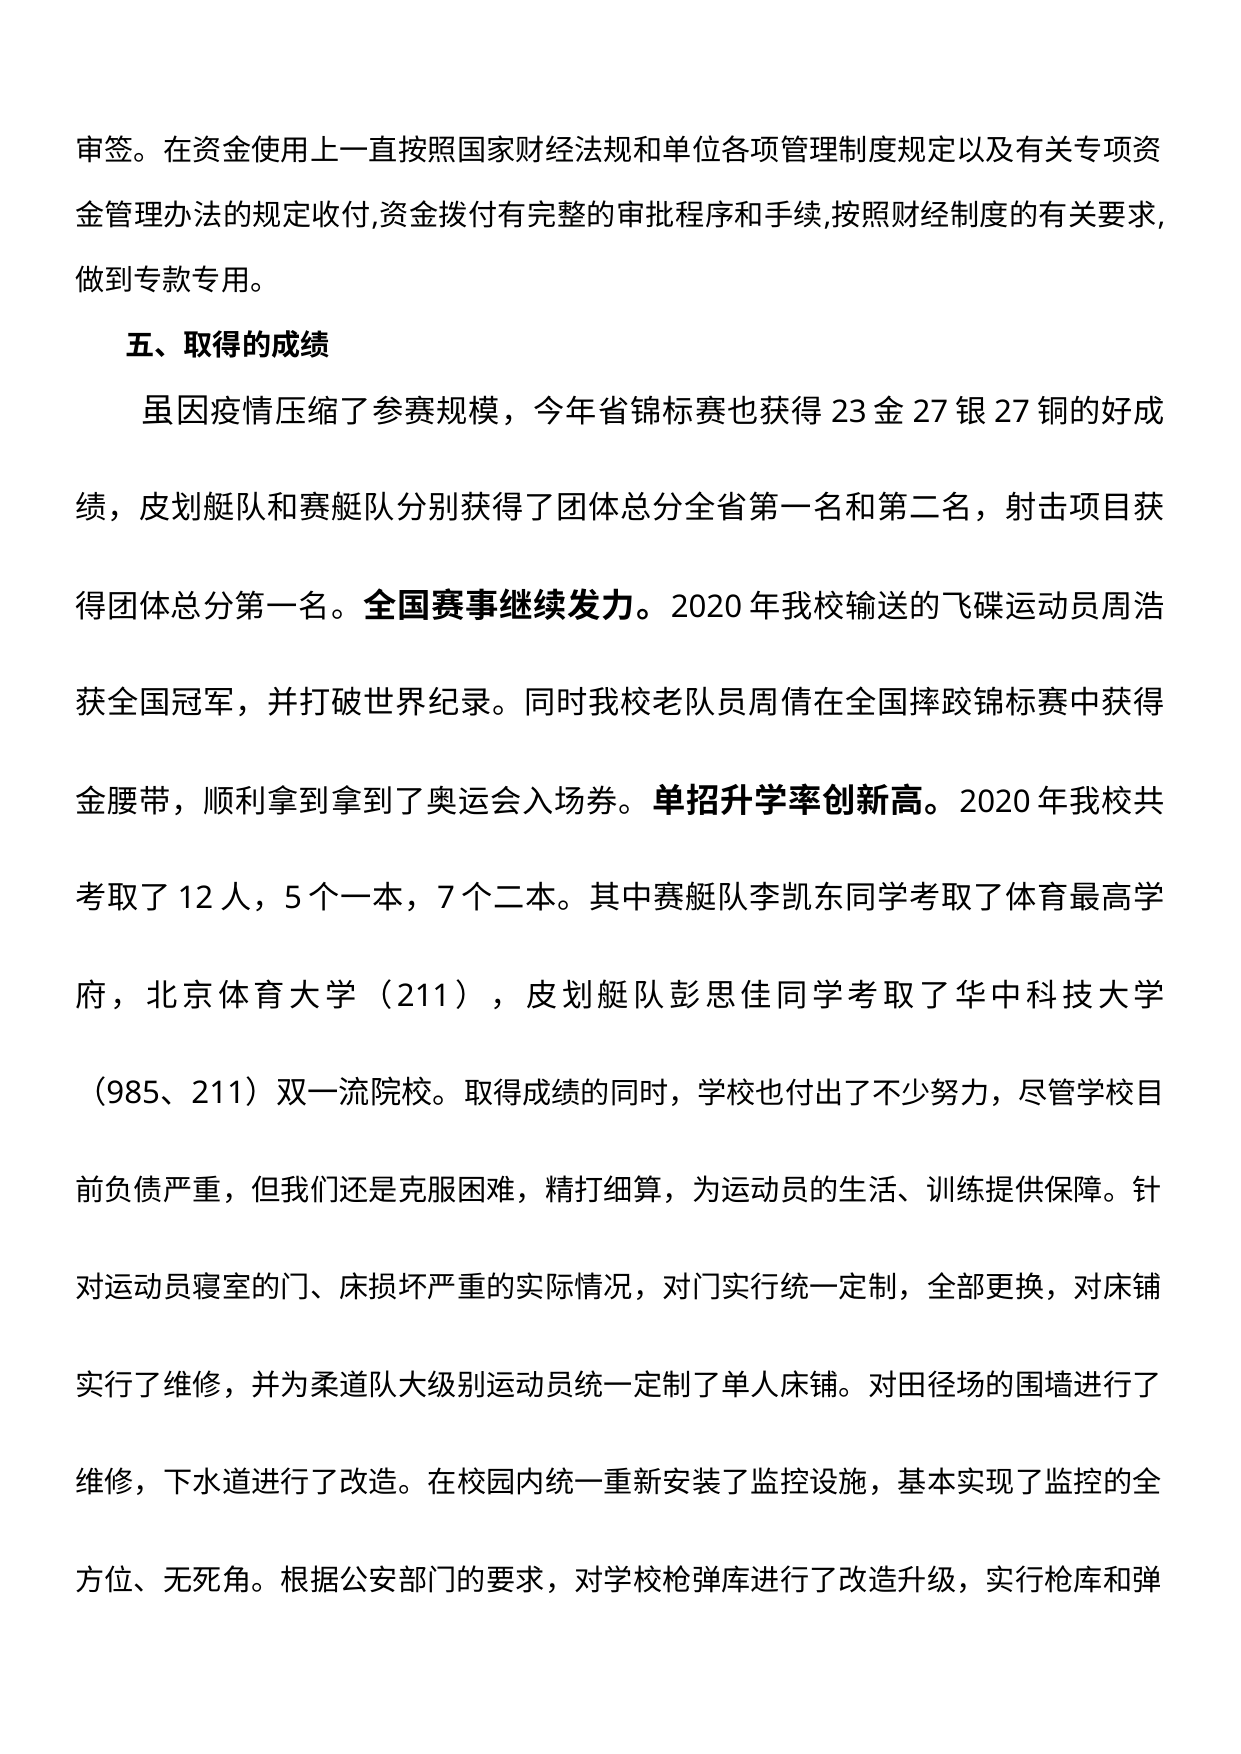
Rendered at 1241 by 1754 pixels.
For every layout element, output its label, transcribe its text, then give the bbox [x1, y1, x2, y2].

text 五、取得的成绩 [75, 310, 1165, 375]
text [75, 115, 1165, 310]
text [75, 375, 1165, 1610]
